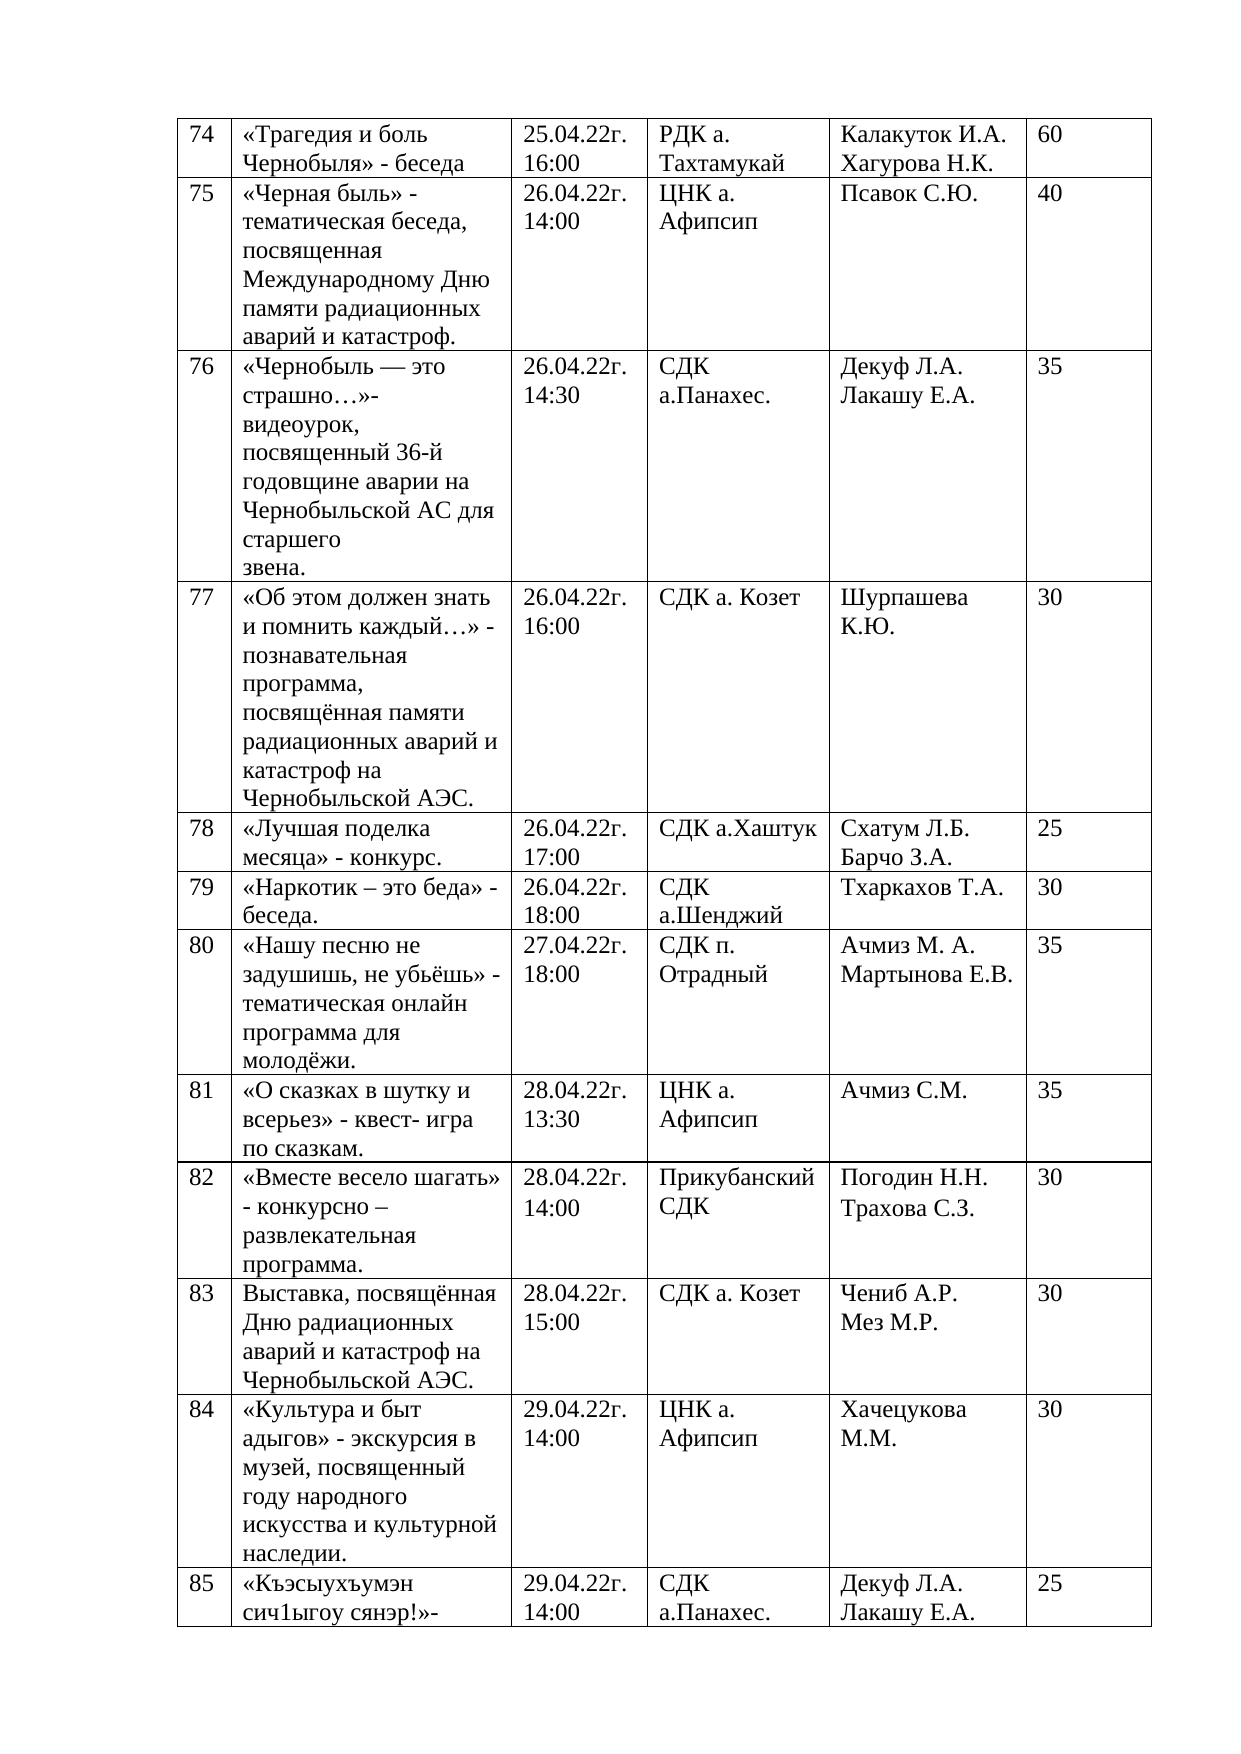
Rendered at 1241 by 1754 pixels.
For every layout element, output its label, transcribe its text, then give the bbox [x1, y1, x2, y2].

table_cell 30 [1027, 1279, 1151, 1393]
table_cell 28.04.22г. 14:00 [512, 1163, 647, 1277]
table_cell 77 [178, 582, 231, 812]
table_cell 35 [1027, 1075, 1151, 1161]
table_cell 74 [178, 119, 231, 177]
table_cell Шурпашева К.Ю. [830, 582, 1026, 812]
table_cell Выставка, посвящённая Дню радиационных аварий и катастроф на Чернобыльской АЭС. [232, 1279, 511, 1393]
table_cell 28.04.22г. 13:30 [512, 1075, 647, 1161]
table_cell «Черная быль» - тематическая беседа, посвященная Международному Дню памяти радиационных аварий и катастроф. [232, 178, 511, 350]
table_cell 40 [1027, 178, 1151, 350]
table_cell Схатум Л.Б. Барчо З.А. [830, 813, 1026, 871]
table_cell СДК а.Панахес. [648, 1568, 829, 1626]
table_cell 81 [178, 1075, 231, 1161]
table_cell 80 [178, 930, 231, 1074]
table_cell СДК а.Панахес. [648, 351, 829, 581]
table_cell 29.04.22г. 14:00 [512, 1568, 647, 1626]
table_cell 78 [178, 813, 231, 871]
table_cell 30 [1027, 1163, 1151, 1277]
table_cell 25 [1027, 1568, 1151, 1626]
table_cell Ачмиз С.М. [830, 1075, 1026, 1161]
table_cell 30 [1027, 1395, 1151, 1567]
table_cell 84 [178, 1395, 231, 1567]
table_cell Погодин Н.Н. Трахова С.З. [830, 1163, 1026, 1277]
table_cell «Лучшая поделка месяца» - конкурс. [232, 813, 511, 871]
table_cell 25 [1027, 813, 1151, 871]
table_cell 79 [178, 872, 231, 929]
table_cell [232, 1568, 511, 1626]
table_cell 75 [178, 178, 231, 350]
table_cell 26.04.22г. 16:00 [512, 582, 647, 812]
table_cell РДК а. Тахтамукай [648, 119, 829, 177]
table_cell СДК п. Отрадный [648, 930, 829, 1074]
table_cell «Вместе весело шагать» - конкурсно – развлекательная программа. [232, 1163, 511, 1277]
table_cell Хачецукова М.М. [830, 1395, 1026, 1567]
table_cell Тхаркахов Т.А. [830, 872, 1026, 929]
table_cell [830, 1568, 1026, 1626]
table_cell «О сказках в шутку и всерьез» - квест- игра по сказкам. [232, 1075, 511, 1161]
table_cell «Культура и быт адыгов» - экскурсия в музей, посвященный году народного искусства и культурной наследии. [232, 1395, 511, 1567]
table_cell Чениб А.Р. Мез М.Р. [830, 1279, 1026, 1393]
table_cell СДК а.Шенджий [648, 872, 829, 929]
table_cell «Об этом должен знать и помнить каждый…» - познавательная программа, посвящённая памяти радиационных аварий и катастроф на Чернобыльской АЭС. [232, 582, 511, 812]
table_cell СДК а. Козет [648, 1279, 829, 1393]
table_cell 82 [178, 1163, 231, 1277]
table_cell 85 [178, 1568, 231, 1626]
table_cell 28.04.22г. 15:00 [512, 1279, 647, 1393]
table_cell ЦНК а. Афипсип [648, 178, 829, 350]
table_cell 83 [178, 1279, 231, 1393]
table_cell «Нашу песню не задушишь, не убьёшь» - тематическая онлайн программа для молодёжи. [232, 930, 511, 1074]
table_cell 35 [1027, 351, 1151, 581]
table_cell 26.04.22г. 17:00 [512, 813, 647, 871]
table_cell 26.04.22г. 18:00 [512, 872, 647, 929]
table_cell 60 [1027, 119, 1151, 177]
table_cell «Наркотик – это беда» - беседа. [232, 872, 511, 929]
table_cell СДК а.Хаштук [648, 813, 829, 871]
table_cell 27.04.22г. 18:00 [512, 930, 647, 1074]
table_cell 26.04.22г. 14:00 [512, 178, 647, 350]
table_cell 76 [178, 351, 231, 581]
table_cell 35 [1027, 930, 1151, 1074]
table_cell «Чернобыль — это страшно…»- видеоурок, посвященный 36-й годовщине аварии на Чернобыльской АС для старшего звена. [232, 351, 511, 581]
table_cell 30 [1027, 872, 1151, 929]
table_cell 30 [1027, 582, 1151, 812]
table_cell ЦНК а. Афипсип [648, 1395, 829, 1567]
table_cell 25.04.22г. 16:00 [512, 119, 647, 177]
table_cell ЦНК а. Афипсип [648, 1075, 829, 1161]
table_cell СДК а. Козет [648, 582, 829, 812]
table_cell Декуф Л.А. Лакашу Е.А. [830, 351, 1026, 581]
table_cell Ачмиз М. А. Мартынова Е.В. [830, 930, 1026, 1074]
table_cell «Трагедия и боль Чернобыля» - беседа [232, 119, 511, 177]
table_cell Прикубанский СДК [648, 1163, 829, 1277]
table_cell Псавок С.Ю. [830, 178, 1026, 350]
table_cell Калакуток И.А. Хагурова Н.К. [830, 119, 1026, 177]
table_cell 26.04.22г. 14:30 [512, 351, 647, 581]
table_cell 29.04.22г. 14:00 [512, 1395, 647, 1567]
